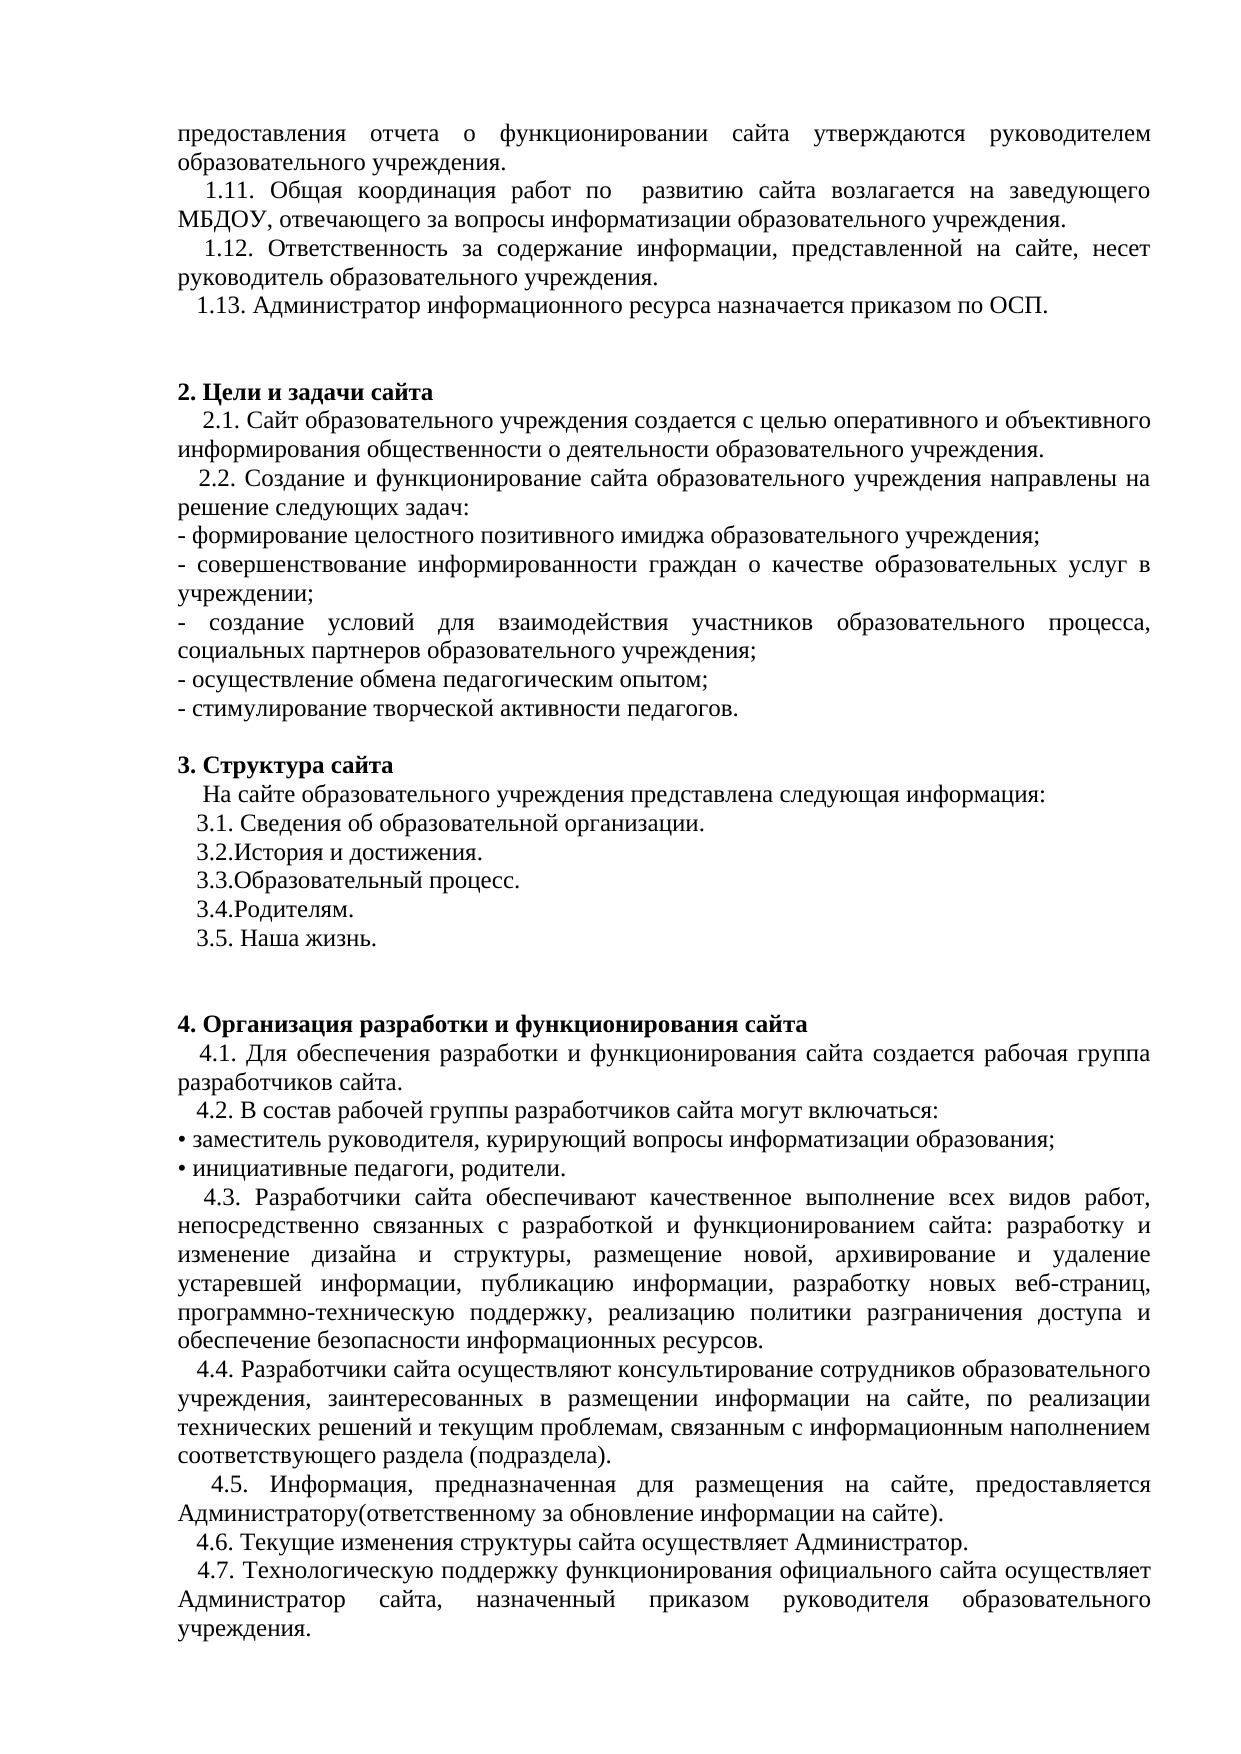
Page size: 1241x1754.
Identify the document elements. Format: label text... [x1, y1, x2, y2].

text 3.4.Родителям. [177, 894, 1152, 923]
text - стимулирование творческой активности педагогов. [177, 693, 1152, 722]
text 1.12. Ответственность за содержание информации, представленной на сайте, несет руководитель образовательного учреждения. [177, 233, 1152, 291]
text 1.11. Общая координация работ по развитию сайта возлагается на заведующего МБДОУ, отвечающего за вопросы информатизации образовательного учреждения. [177, 176, 1152, 233]
text 4.3. Разработчики сайта обеспечивают качественное выполнение всех видов работ, непосредственно связанных с разработкой и функционированием сайта: разработку и изменение дизайна и структуры, размещение новой, архивирование и удаление устаревшей информации, публикацию информации, разработку новых веб-страниц, программно-техническую поддержку, реализацию политики разграничения доступа и обеспечение безопасности информационных ресурсов. [177, 1182, 1152, 1354]
text 4.5. Информация, предназначенная для размещения на сайте, предоставляется Администратору(ответственному за обновление информации на сайте). [177, 1469, 1152, 1527]
text 3.5. Наша жизнь. [177, 923, 1152, 952]
text 4.1. Для обеспечения разработки и функционирования сайта создается рабочая группа разработчиков сайта. [177, 1038, 1152, 1096]
text 4.4. Разработчики сайта осуществляют консультирование сотрудников образовательного учреждения, заинтересованных в размещении информации на сайте, по реализации технических решений и текущим проблемам, связанным с информационным наполнением соответствующего раздела (подраздела). [177, 1354, 1152, 1469]
text 3.3.Образовательный процесс. [177, 866, 1152, 894]
text 3. Структура сайта [177, 751, 1152, 779]
text 4. Организация разработки и функционирования сайта [177, 1009, 1152, 1038]
text 4.2. В состав рабочей группы разработчиков сайта могут включаться: [177, 1096, 1152, 1124]
text На сайте образовательного учреждения представлена следующая информация: [177, 779, 1152, 808]
text - создание условий для взаимодействия участников образовательного процесса, социальных партнеров образовательного учреждения; [177, 607, 1152, 664]
text - осуществление обмена педагогическим опытом; [177, 664, 1152, 693]
text 3.1. Сведения об образовательной организации. 3.2.История и достижения. [177, 808, 1152, 866]
text • инициативные педагоги, родители. [177, 1153, 1152, 1182]
text - формирование целостного позитивного имиджа образовательного учреждения; [177, 521, 1152, 549]
text • заместитель руководителя, курирующий вопросы информатизации образования; [177, 1124, 1152, 1153]
text 4.7. Технологическую поддержку функционирования официального сайта осуществляет Администратор сайта, назначенный приказом руководителя образовательного учреждения. [177, 1556, 1152, 1642]
text - совершенствование информированности граждан о качестве образовательных услуг в учреждении; [177, 549, 1152, 607]
text 1.13. Администратор информационного ресурса назначается приказом по ОСП. [177, 291, 1152, 319]
text 2.1. Сайт образовательного учреждения создается с целью оперативного и объективного информирования общественности о деятельности образовательного учреждения. [177, 406, 1152, 463]
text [177, 118, 1152, 176]
text 4.6. Текущие изменения структуры сайта осуществляет Администратор. [177, 1527, 1152, 1556]
text 2. Цели и задачи сайта [177, 377, 1152, 406]
text 2.2. Создание и функционирование сайта образовательного учреждения направлены на решение следующих задач: [177, 463, 1152, 521]
